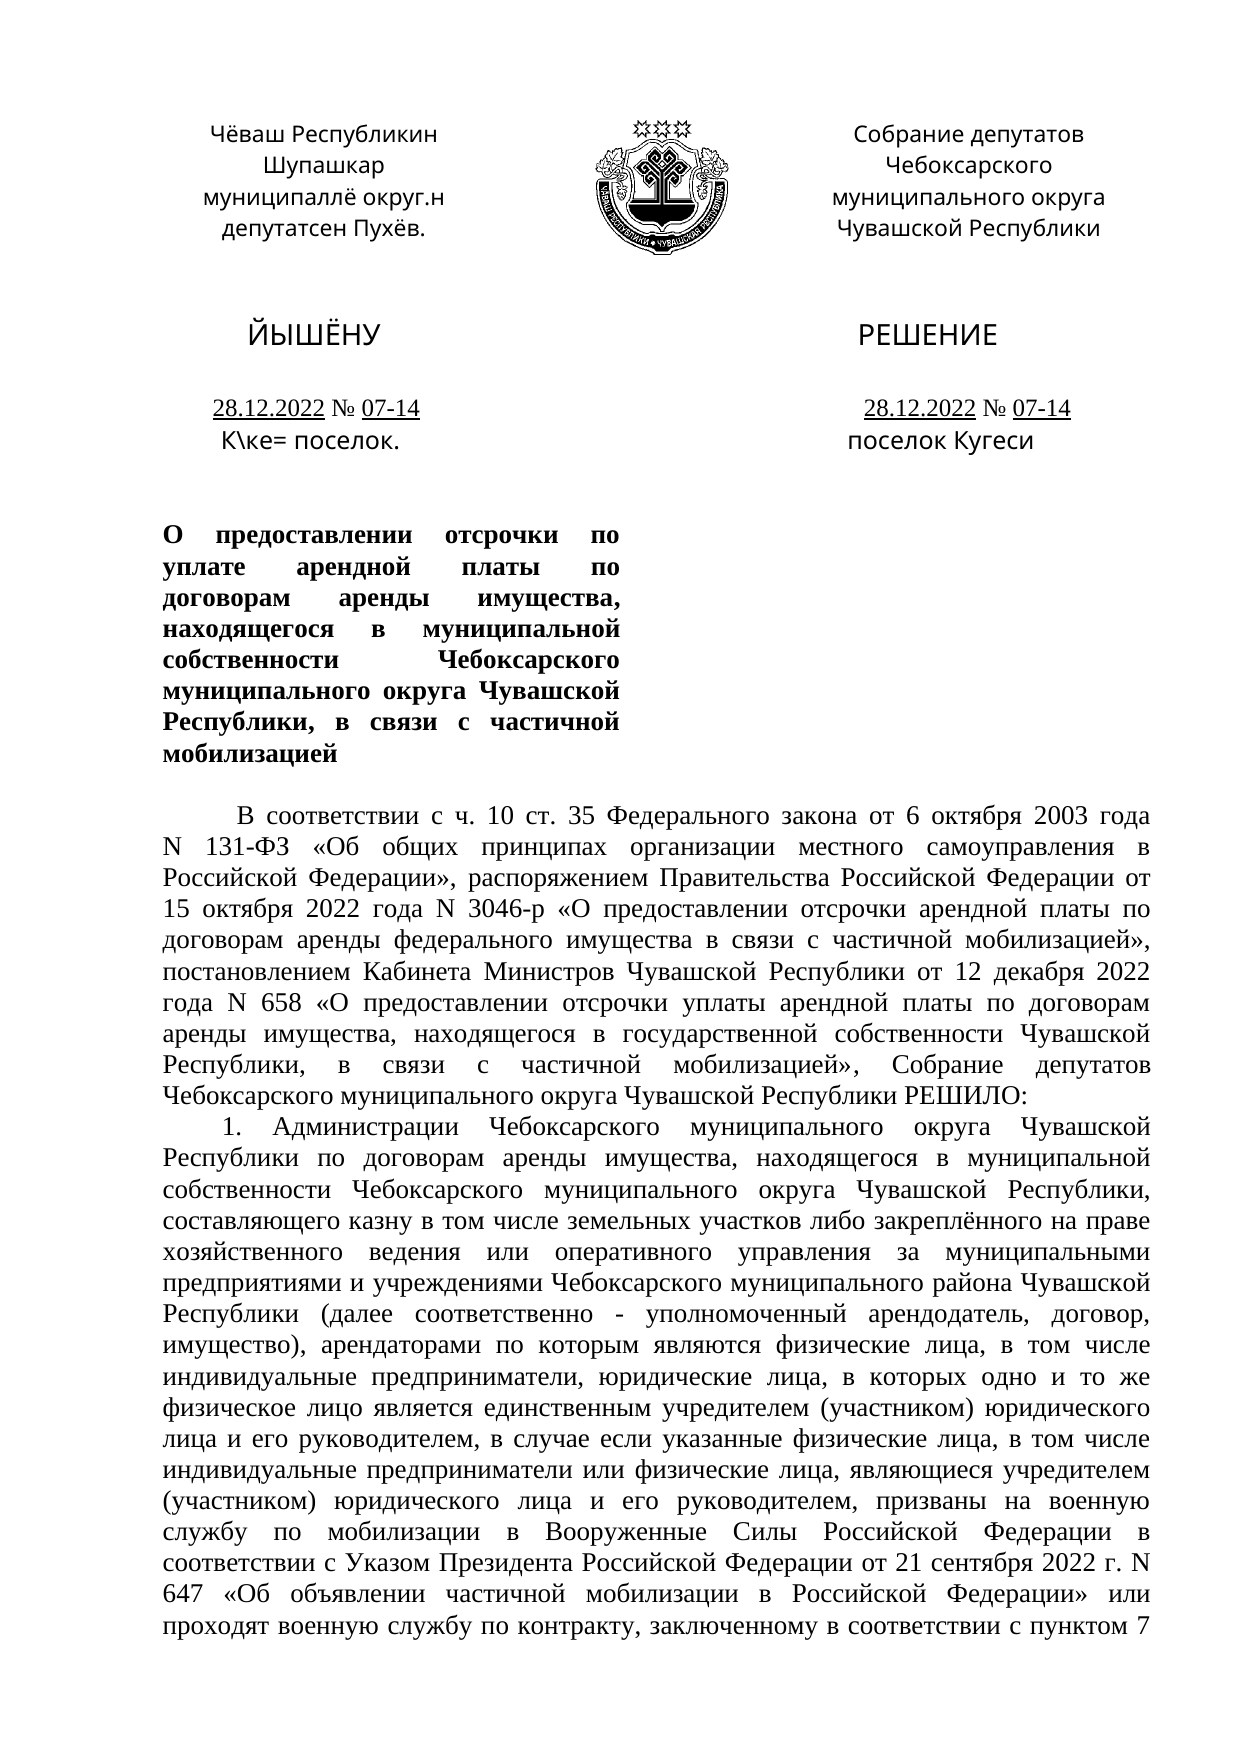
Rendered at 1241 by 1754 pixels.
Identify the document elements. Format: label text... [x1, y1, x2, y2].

text К\ке= поселок. поселок Кугеси [162, 422, 1152, 456]
table_header [485, 118, 807, 277]
title О предоставлении отсрочки по уплате арендной платы по договорам аренды имущества, находящегося в муниципальной собственности Чебоксарского муниципального округа Чувашской Республики, в связи с частичной мобилизацией [162, 519, 620, 768]
table_header Чёваш Республикин Шупашкар муниципаллё округ.н депутатсен Пухёв. [163, 118, 485, 277]
text ЙЫШЁНУ РЕШЕНИЕ [162, 314, 1152, 354]
text В соответствии с ч. 10 ст. 35 Федерального закона от 6 октября 2003 года N 131-ФЗ «Об общих принципах организации местного самоуправления в Российской Федерации», распоряжением Правительства Российской Федерации от 15 октября 2022 года N 3046-р «О предоставлении отсрочки арендной платы по договорам аренды федерального имущества в связи с частичной мобилизацией», постановлением Кабинета Министров Чувашской Республики от 12 декабря 2022 года N 658 «О предоставлении отсрочки уплаты арендной платы по договорам аренды имущества, находящегося в государственной собственности Чувашской Республики, в связи с частичной мобилизацией», Собрание депутатов Чебоксарского муниципального округа Чувашской Республики РЕШИЛО: [162, 799, 1152, 1110]
table_header Собрание депутатов Чебоксарского муниципального округа Чувашской Республики [808, 118, 1130, 277]
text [162, 1110, 1152, 1640]
text 28.12.2022 № 07-14 28.12.2022 № 07-14 [162, 393, 1152, 422]
